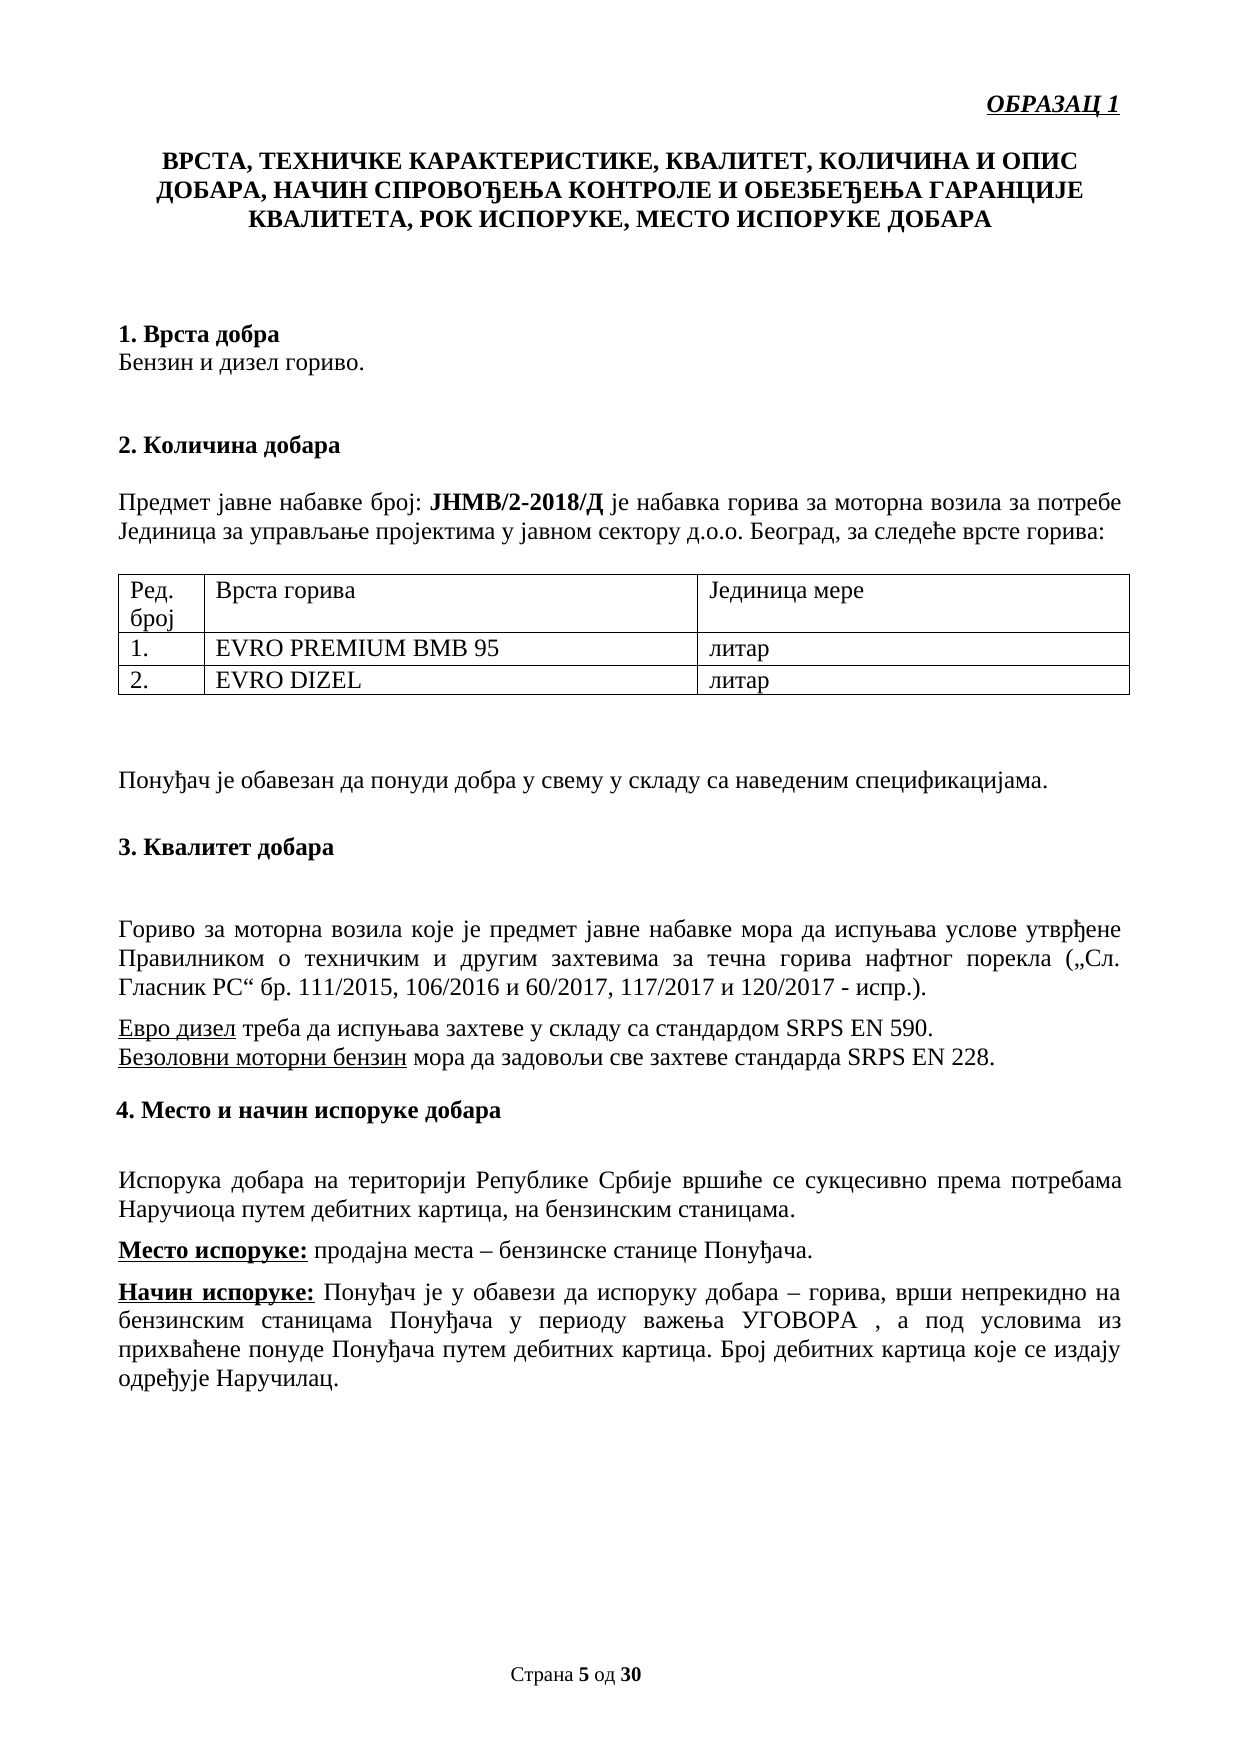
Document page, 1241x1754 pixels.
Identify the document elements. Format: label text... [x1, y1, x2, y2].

text 3. Квалитет добара [118, 832, 334, 860]
table_cell литар [698, 666, 1129, 694]
table_header Врста горива [205, 575, 697, 632]
table_cell 1. [119, 633, 204, 664]
table_header Јединица мере [698, 575, 1129, 632]
text 2. Количина добара [118, 430, 1122, 459]
text ОБРАЗАЦ 1 [118, 89, 1122, 117]
text 1. Врста добра [118, 319, 1122, 347]
text Испорука добара на територији Републике Србије вршиће се сукцесивно према потребама Наручиоца путем дебитних картица, на бензинским станицама. [118, 1166, 1122, 1223]
text 4. Место и начин испоруке добара [116, 1096, 731, 1124]
table_header Ред. број [119, 575, 204, 632]
text Бензин и дизел гориво. [118, 347, 1122, 376]
text Понуђач је обавезан да понуди добра у свему у складу са наведеним спецификацијама. [118, 765, 1122, 794]
text Гориво за моторна возила које је предмет јавне набавке мора да испуњава услове утврђене Правилником о техничким и другим захтевима за течна горива нафтног порекла („Сл. Гласник РС“ бр. 111/2015, 106/2016 и 60/2017, 117/2017 и 120/2017 - испр.). [118, 914, 1122, 1000]
text Начин испоруке: Понуђач је у обавези да испоруку добара – горива, врши непрекидно на бензинским станицама Понуђача у периоду важења УГОВОРА , а под условима из прихваћене понуде Понуђача путем дебитних картица. Број дебитних картица које се издају одређује Наручилац. [118, 1277, 1122, 1392]
text ВРСТА, ТЕХНИЧКЕ КАРАКТЕРИСТИКЕ, КВАЛИТЕТ, КОЛИЧИНА И ОПИС ДОБАРА, НАЧИН СПРОВОЂЕЊА КОНТРОЛЕ И ОБЕЗБЕЂЕЊА ГАРАНЦИЈЕ КВАЛИТЕТА, РОК ИСПОРУКЕ, МЕСТО ИСПОРУКЕ ДОБАРА [118, 146, 1122, 232]
text Евро дизел треба да испуњава захтеве у складу са стандардом SRPS EN 590. [118, 1013, 1122, 1042]
table_cell 2. [119, 666, 204, 694]
table_cell EVRO PREMIUM BMB 95 [205, 633, 697, 664]
text Предмет јавне набавке број: ЈНМВ/2-2018/Д је набавка горива за моторна возила за потребе Јединица за управљање пројектима у јавном сектору д.о.о. Београд, за следеће врсте горива: [118, 487, 1122, 545]
text Место испоруке: продајна места – бензинске станице Понуђача. [118, 1236, 1122, 1264]
text Безоловни моторни бензин мора да задовољи све захтеве стандарда SRPS EN 228. [118, 1042, 1122, 1070]
table_cell литар [698, 633, 1129, 664]
table_cell EVRO DIZEL [205, 666, 697, 694]
